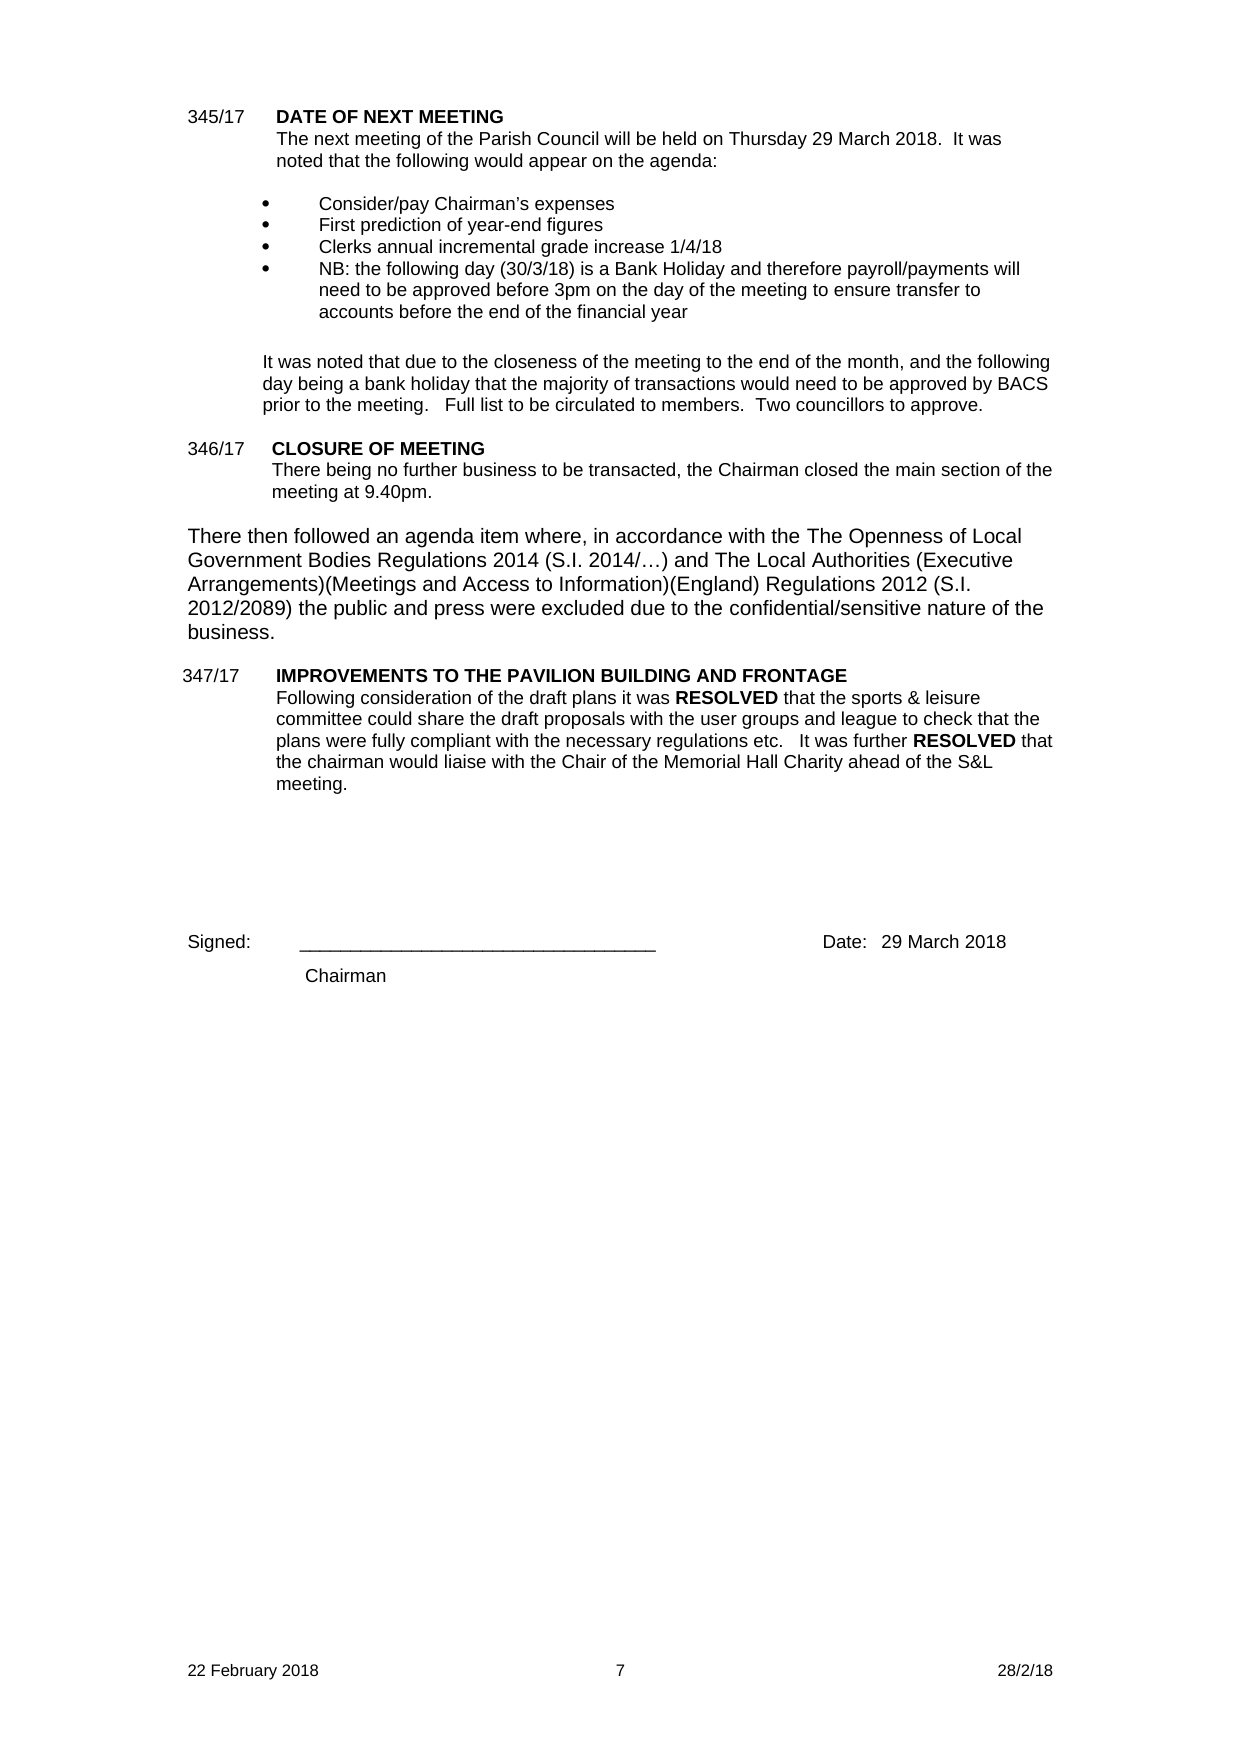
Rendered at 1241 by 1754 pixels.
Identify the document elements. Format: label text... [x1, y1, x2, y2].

text 345/17 DATE OF NEXT MEETING [187, 106, 1053, 128]
text It was noted that due to the closeness of the meeting to the end of the month, and the following day being a bank holiday that the majority of transactions would need to be approved by BACS prior to the meeting. Full list to be circulated to members. Two councillors to approve. [262, 351, 1053, 416]
list First prediction of year-end figures [262, 214, 1053, 236]
text 347/17 IMPROVEMENTS TO THE PAVILION BUILDING AND FRONTAGE Following consideration of the draft plans it was RESOLVED that the sports & leisure committee could share the draft proposals with the user groups and league to check that the plans were fully compliant with the necessary regulations etc. It was further RESOLVED that the chairman would liaise with the Chair of the Memorial Hall Charity ahead of the S&L meeting. [182, 665, 1053, 794]
list Clerks annual incremental grade increase 1/4/18 [262, 236, 1053, 258]
text The next meeting of the Parish Council will be held on Thursday 29 March 2018. It was noted that the following would appear on the agenda: [276, 128, 1053, 171]
text 346/17 CLOSURE OF MEETING There being no further business to be transacted, the Chairman closed the main section of the meeting at 9.40pm. [187, 437, 1053, 502]
list NB: the following day (30/3/18) is a Bank Holiday and therefore payroll/payments will need to be approved before 3pm on the day of the meeting to ensure transfer to accounts before the end of the financial year [262, 258, 1053, 351]
text There then followed an agenda item where, in accordance with the The Openness of Local Government Bodies Regulations 2014 (S.I. 2014/…) and The Local Authorities (Executive Arrangements)(Meetings and Access to Information)(England) Regulations 2012 (S.I. 2012/2089) the public and press were excluded due to the confidential/sensitive nature of the business. [187, 524, 1053, 643]
list Consider/pay Chairman’s expenses [262, 193, 1053, 214]
text Chairman [187, 965, 1053, 986]
text Signed: Date: 29 March 2018 [187, 931, 1053, 952]
